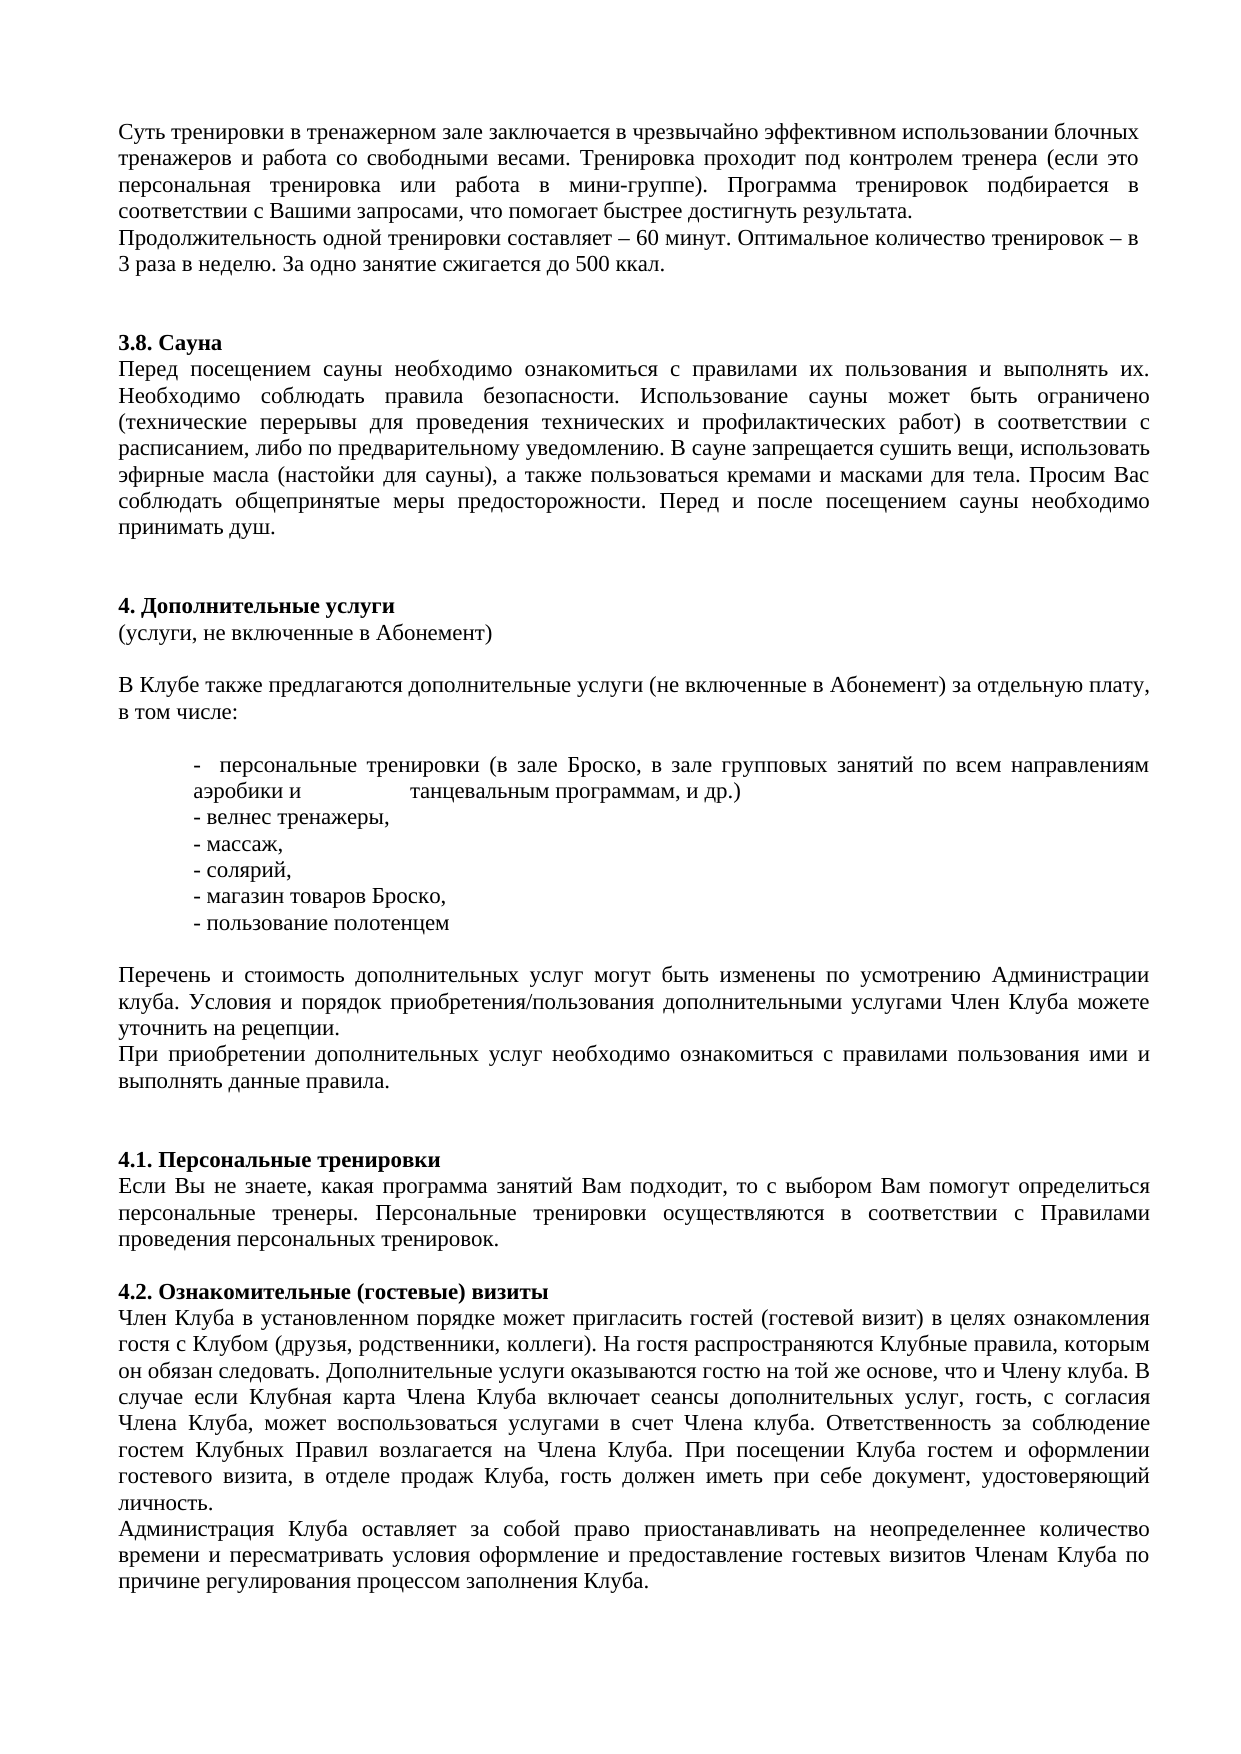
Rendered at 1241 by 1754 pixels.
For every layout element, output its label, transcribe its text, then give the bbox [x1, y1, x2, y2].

text В Клубе также предлагаются дополнительные услуги (не включенные в Абонемент) за отдельную плату, в том числе: [118, 672, 1152, 724]
text 4. Дополнительные услуги [118, 592, 1152, 619]
text (услуги, не включенные в Абонемент) [118, 619, 1152, 645]
text - солярий, [193, 856, 1152, 882]
text Перечень и стоимость дополнительных услуг могут быть изменены по усмотрению Администрации клуба. Условия и порядок приобретения/пользования дополнительными услугами Член Клуба можете уточнить на рецепции. [118, 961, 1152, 1041]
text - персональные тренировки (в зале Броско, в зале групповых занятий по всем направлениям аэробики и танцевальным программам, и др.) [193, 751, 1152, 803]
text Если Вы не знаете, какая программа занятий Вам подходит, то с выбором Вам помогут определиться персональные тренеры. Персональные тренировки осуществляются в соответствии с Правилами проведения персональных тренировок. [118, 1172, 1152, 1251]
text Член Клуба в установленном порядке может пригласить гостей (гостевой визит) в целях ознакомления гостя с Клубом (друзья, родственники, коллеги). На гостя распространяются Клубные правила, которым он обязан следовать. Дополнительные услуги оказываются гостю на той же основе, что и Члену клуба. В случае если Клубная карта Члена Клуба включает сеансы дополнительных услуг, гость, с согласия Члена Клуба, может воспользоваться услугами в счет Члена клуба. Ответственность за соблюдение гостем Клубных Правил возлагается на Члена Клуба. При посещении Клуба гостем и оформлении гостевого визита, в отделе продаж Клуба, гость должен иметь при себе документ, удостоверяющий личность. [118, 1304, 1152, 1515]
text При приобретении дополнительных услуг необходимо ознакомиться с правилами пользования ими и выполнять данные правила. [118, 1041, 1152, 1093]
text - велнес тренажеры, [193, 803, 1152, 830]
text 4.2. Ознакомительные (гостевые) визиты [118, 1278, 1152, 1304]
text Суть тренировки в тренажерном зале заключается в чрезвычайно эффективном использовании блочных тренажеров и работа со свободными весами. Тренировка проходит под контролем тренера (если это персональная тренировка или работа в мини-группе). Программа тренировок подбирается в соответствии с Вашими запросами, что помогает быстрее достигнуть результата. [118, 118, 1140, 223]
text Продолжительность одной тренировки составляет – 60 минут. Оптимальное количество тренировок – в 3 раза в неделю. За одно занятие сжигается до 500 ккал. [118, 223, 1140, 276]
text 3.8. Сауна [118, 329, 1152, 355]
text - массаж, [193, 830, 1152, 856]
text 4.1. Персональные тренировки [118, 1146, 1152, 1172]
text Администрация Клуба оставляет за собой право приостанавливать на неопределеннее количество времени и пересматривать условия оформление и предоставление гостевых визитов Членам Клуба по причине регулирования процессом заполнения Клуба. [118, 1515, 1152, 1594]
text - пользование полотенцем [193, 909, 1152, 935]
text - магазин товаров Броско, [193, 882, 1152, 909]
text Перед посещением сауны необходимо ознакомиться с правилами их пользования и выполнять их. Необходимо соблюдать правила безопасности. Использование сауны может быть ограничено (технические перерывы для проведения технических и профилактических работ) в соответствии с расписанием, либо по предварительному уведомлению. В сауне запрещается сушить вещи, использовать эфирные масла (настойки для сауны), а также пользоваться кремами и масками для тела. Просим Вас соблюдать общепринятые меры предосторожности. Перед и после посещением сауны необходимо принимать душ. [118, 355, 1152, 540]
